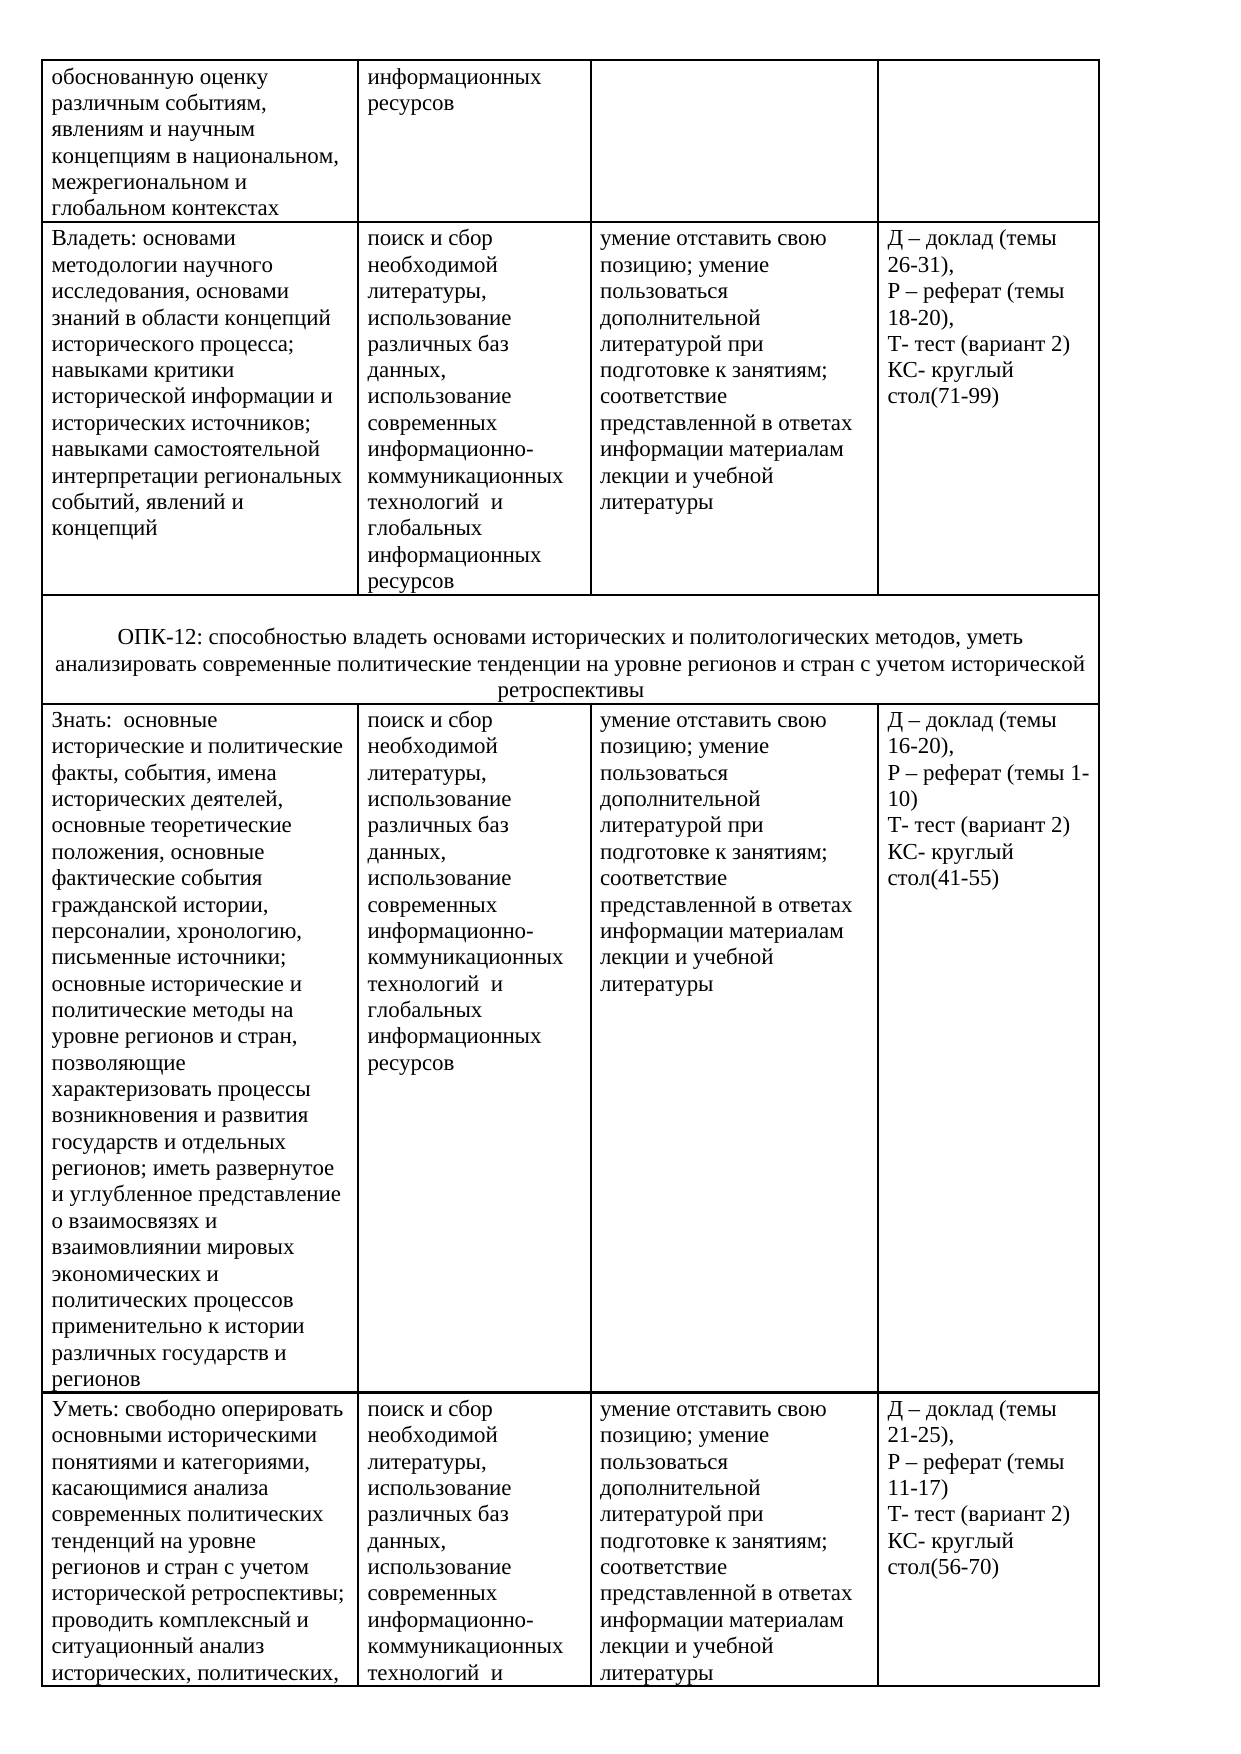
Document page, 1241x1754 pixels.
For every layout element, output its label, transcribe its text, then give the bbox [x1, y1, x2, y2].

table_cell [592, 1394, 877, 1685]
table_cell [592, 61, 877, 221]
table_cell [43, 61, 357, 221]
table_cell Д – доклад (темы 16-20), Р – реферат (темы 1-10) Т- тест (вариант 2) КС- круглый стол(41-55) [879, 705, 1098, 1391]
table_cell ОПК-12: способностью владеть основами исторических и политологических методов, уметь анализировать современные политические тенденции на уровне регионов и стран с учетом исторической ретроспективы [43, 596, 1098, 702]
table_cell Владеть: основами методологии научного исследования, основами знаний в области концепций исторического процесса; навыками критики исторической информации и исторических источников; навыками самостоятельной интерпретации региональных событий, явлений и концепций [43, 223, 357, 593]
table_cell Знать: основные исторические и политические факты, события, имена исторических деятелей, основные теоретические положения, основные фактические события гражданской истории, персоналии, хронологию, письменные источники; основные исторические и политические методы на уровне регионов и стран, позволяющие характеризовать процессы возникновения и развития государств и отдельных регионов; иметь развернутое и углубленное представление о взаимосвязях и взаимовлиянии мировых экономических и политических процессов применительно к истории различных государств и регионов [43, 705, 357, 1391]
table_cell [359, 1394, 590, 1685]
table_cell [43, 1394, 357, 1685]
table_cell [879, 1394, 1098, 1685]
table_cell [879, 61, 1098, 221]
table_cell Д – доклад (темы 26-31), Р – реферат (темы 18-20), Т- тест (вариант 2) КС- круглый стол(71-99) [879, 223, 1098, 593]
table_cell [359, 61, 590, 221]
